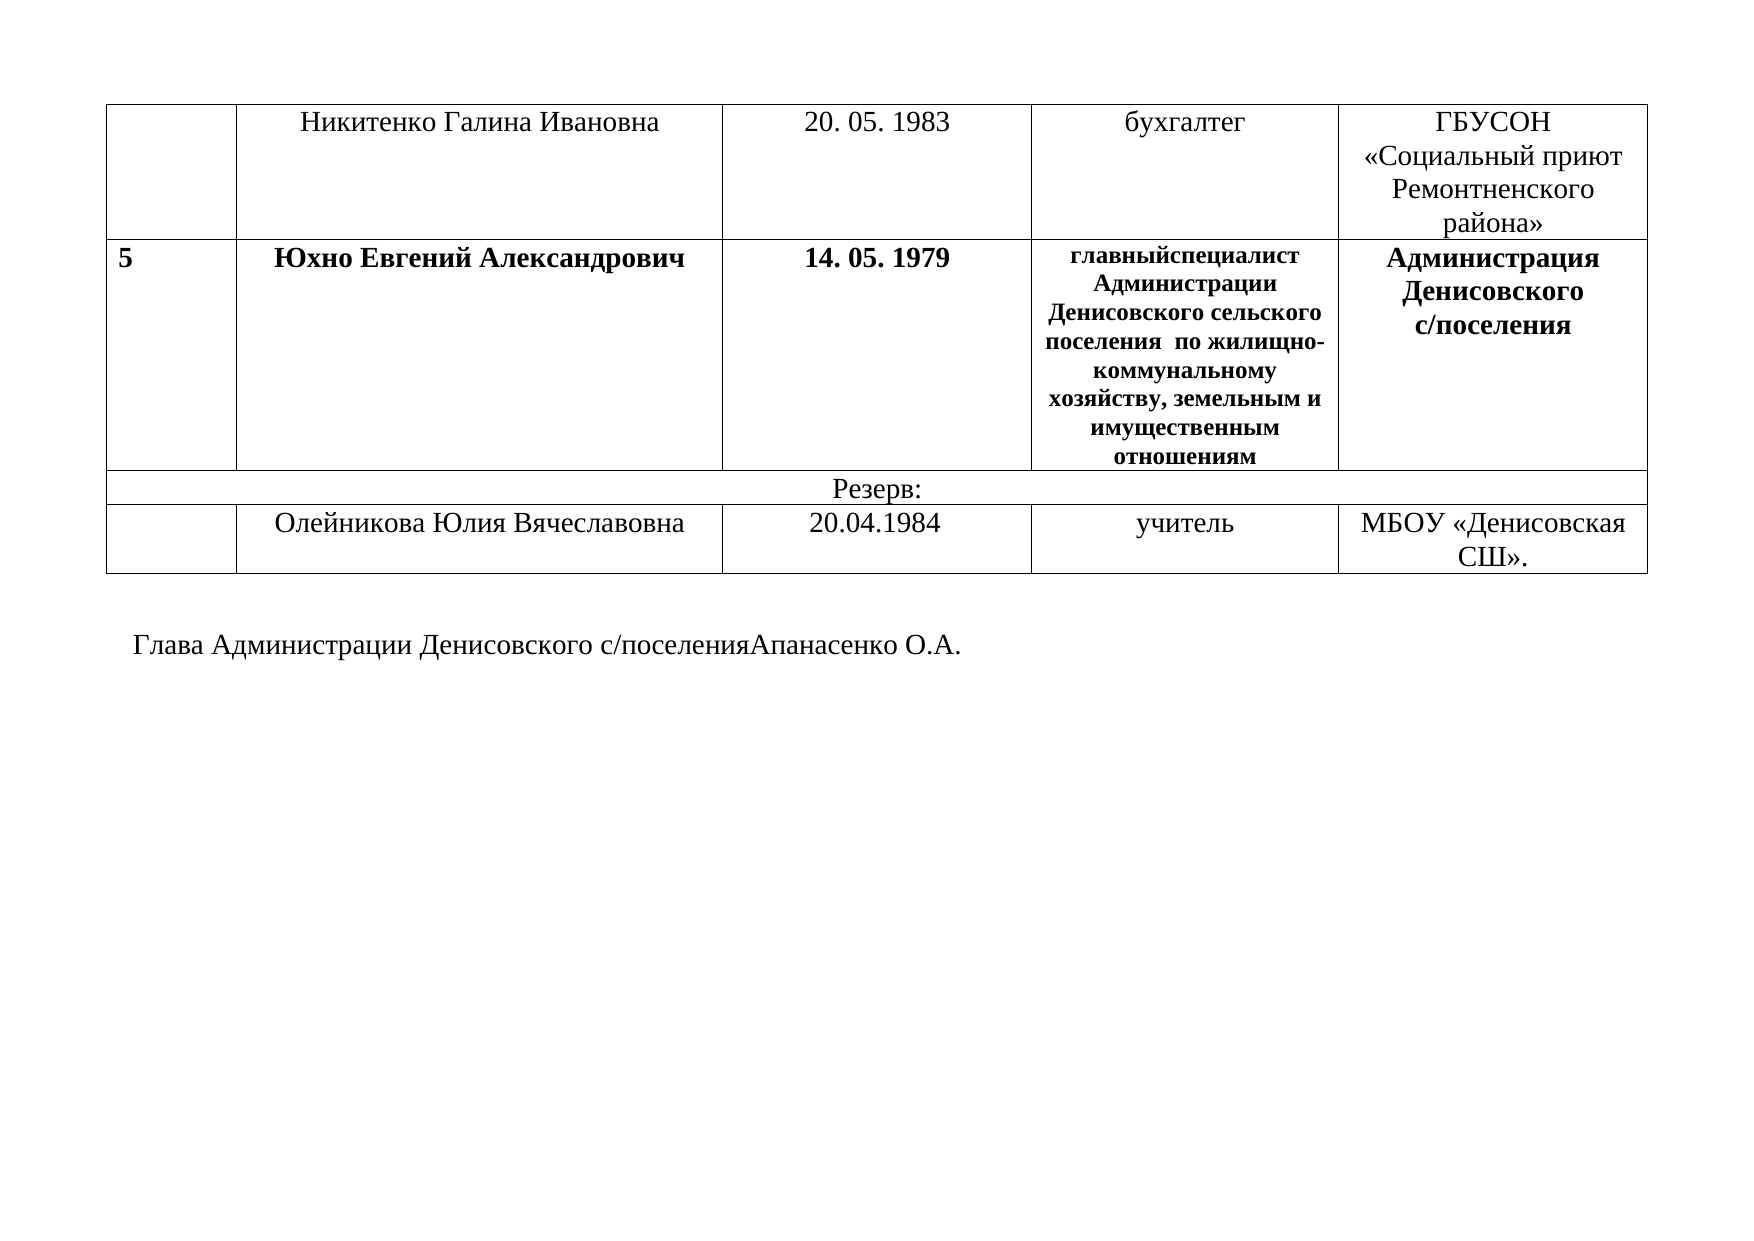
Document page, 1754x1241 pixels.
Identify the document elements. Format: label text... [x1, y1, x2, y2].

table_cell 20.04.1984 [723, 505, 1031, 572]
table_cell ГБУСОН «Социальный приют Ремонтненского района» [1339, 105, 1647, 239]
text Глава Администрации Денисовского с/поселенияАпанасенко О.А. [118, 627, 1636, 661]
table_cell Юхно Евгений Александрович [237, 240, 722, 470]
table_cell 5 [107, 240, 236, 470]
table_cell [107, 105, 236, 239]
table_cell Резерв: [107, 471, 1647, 504]
table_cell 20. 05. 1983 [723, 105, 1031, 239]
table_cell [107, 505, 236, 572]
table_cell 14. 05. 1979 [723, 240, 1031, 470]
table_cell бухгалтег [1032, 105, 1338, 239]
table_cell Никитенко Галина Ивановна [237, 105, 722, 239]
table_cell главныйспециалист Администрации Денисовского сельского поселения по жилищно-коммунальному хозяйству, земельным и имущественным отношениям [1032, 240, 1338, 470]
table_cell Олейникова Юлия Вячеславовна [237, 505, 722, 572]
table_cell Администрация Денисовского с/поселения [1339, 240, 1647, 470]
table_cell учитель [1032, 505, 1338, 572]
table_cell МБОУ «Денисовская СШ». [1339, 505, 1647, 572]
